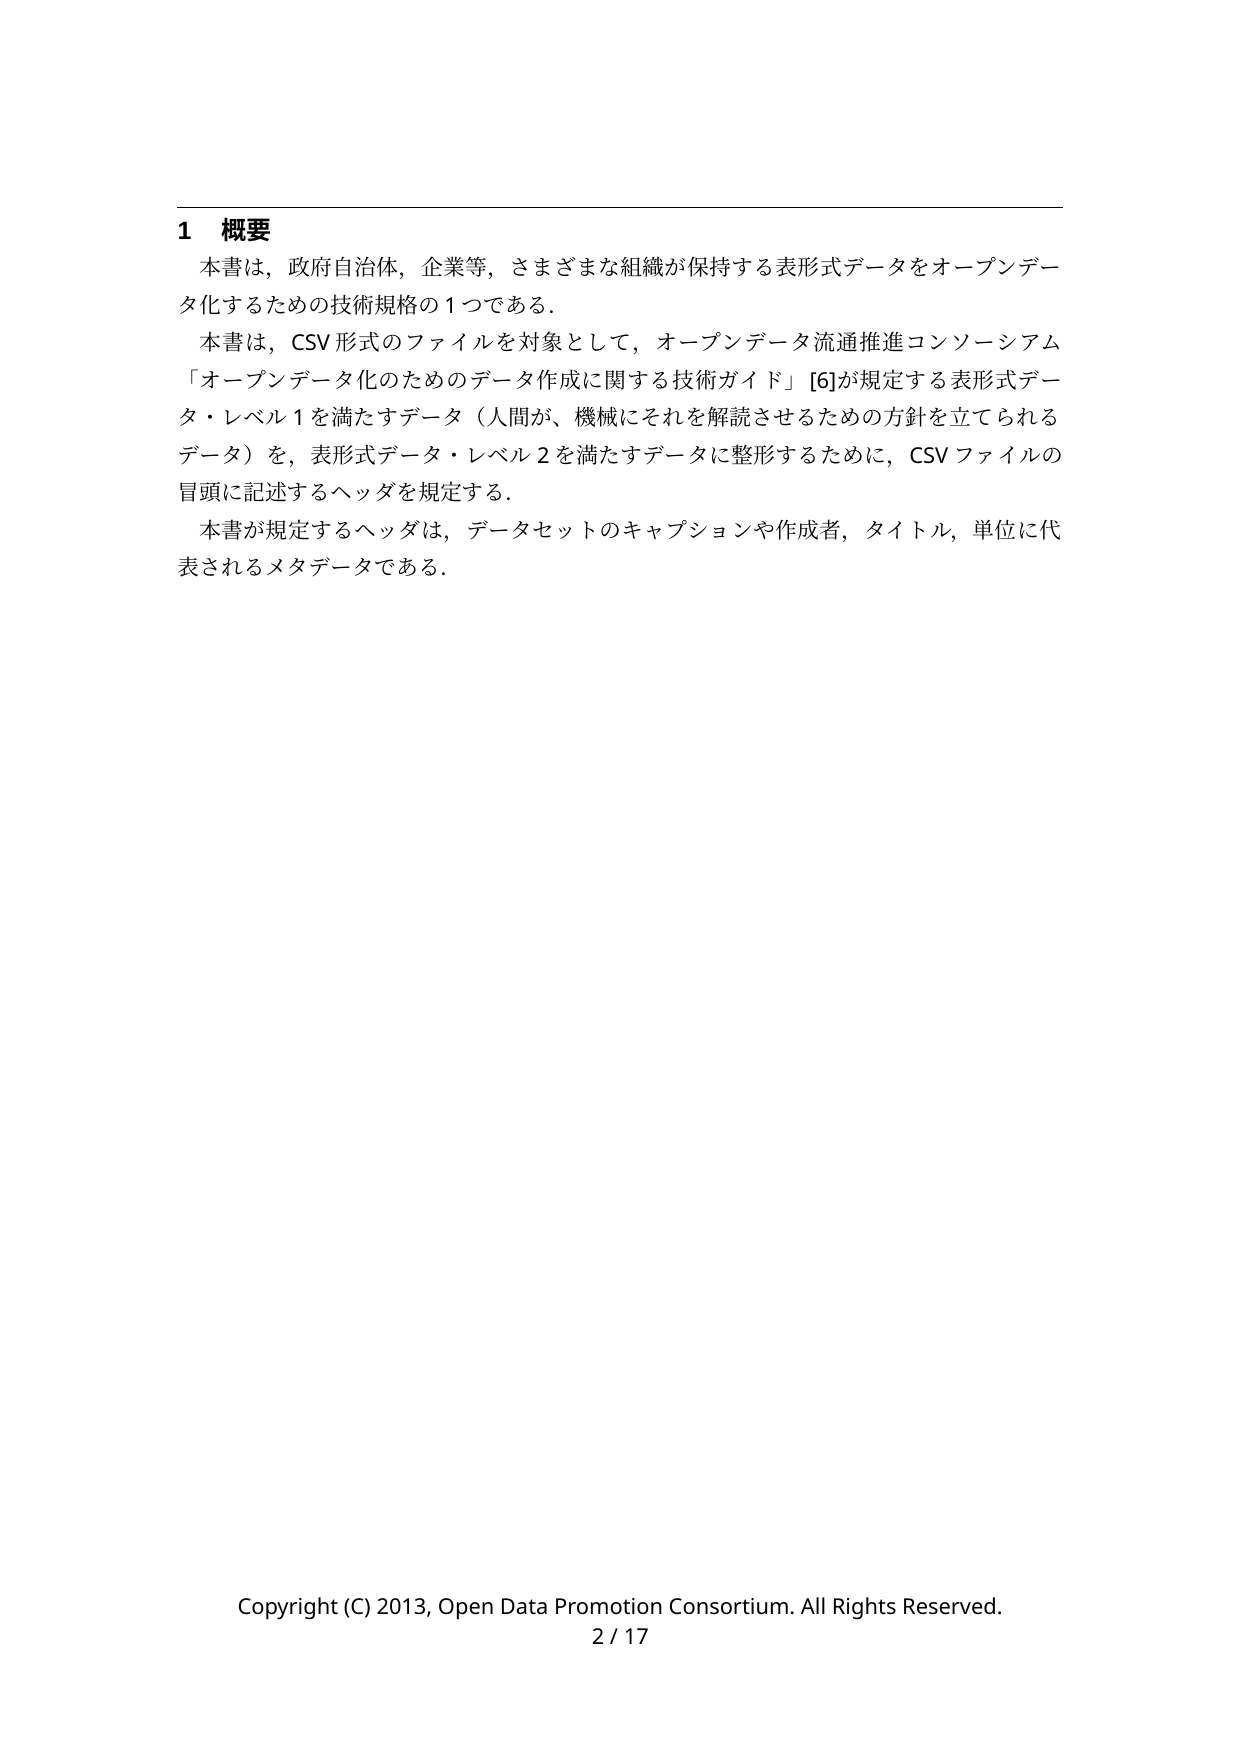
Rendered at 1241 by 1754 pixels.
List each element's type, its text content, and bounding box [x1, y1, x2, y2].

text 本書は，政府自治体，企業等，さまざまな組織が保持する表形式データをオープンデータ化するための技術規格の1つである． [177, 247, 1063, 322]
text 本書が規定するヘッダは，データセットのキャプションや作成者，タイトル，単位に代表されるメタデータである． [177, 510, 1063, 585]
text 本書は，CSV形式のファイルを対象として，オープンデータ流通推進コンソーシアム「オープンデータ化のためのデータ作成に関する技術ガイド」[6]が規定する表形式データ・レベル1を満たすデータ（人間が、機械にそれを解読させるための方針を立てられるデータ）を，表形式データ・レベル2を満たすデータに整形するために，CSVファイルの冒頭に記述するヘッダを規定する． [177, 322, 1063, 510]
subtitle 概要 [177, 208, 1063, 247]
